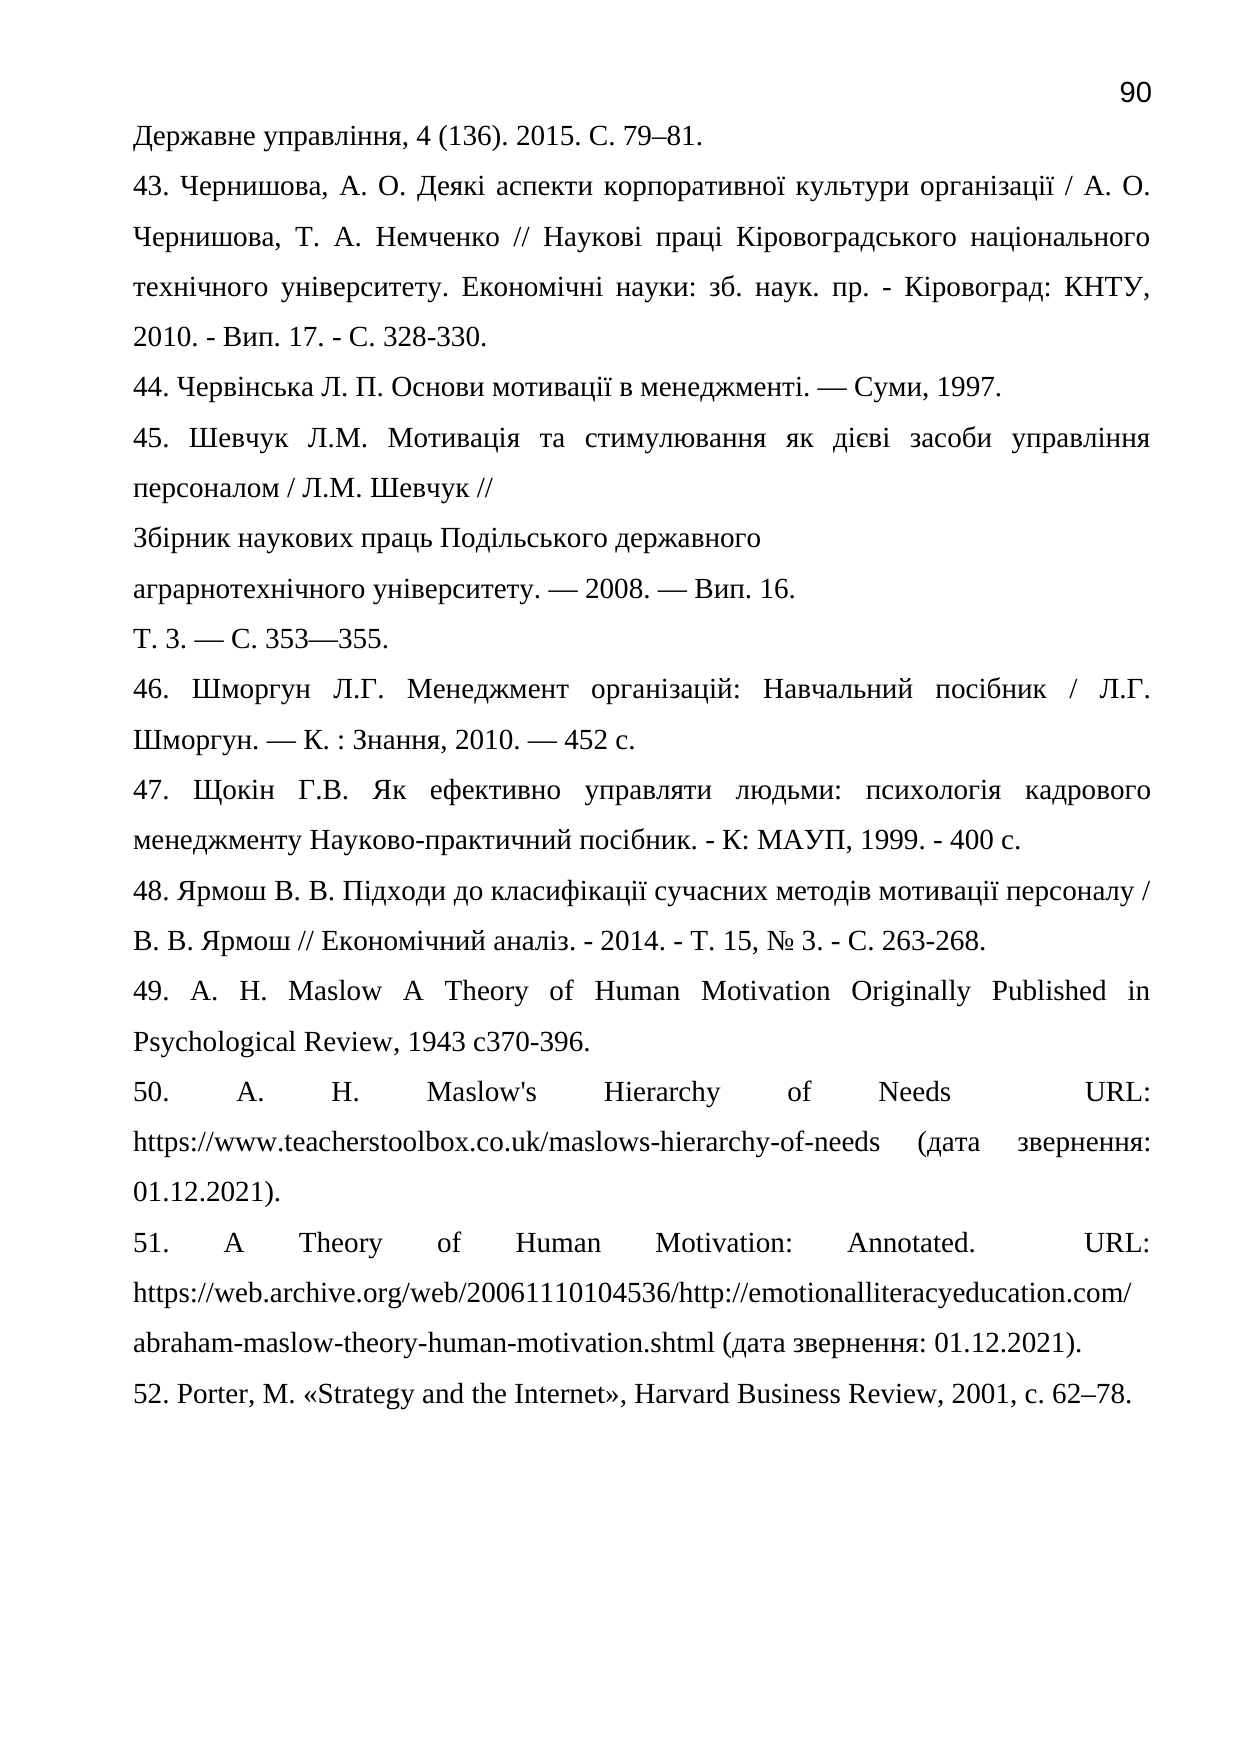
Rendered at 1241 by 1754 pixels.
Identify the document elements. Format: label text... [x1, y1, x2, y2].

text 46. Шморгун Л.Г. Менеджмент організацій: Навчальний посібник / Л.Г. Шморгун. — К. : Знання, 2010. — 452 с. [133, 671, 1152, 755]
text аграрнотехнічного університету. — 2008. — Вип. 16. [133, 571, 1152, 604]
text 52. Porter, M. «Strategy and the Internet», Harvard Business Review, 2001, с. 62–78. [133, 1376, 1152, 1409]
text 47. Щокін Г.В. Як ефективно управляти людьми: психологія кадрового менеджменту Науково-практичний посібник. - К: МАУП, 1999. - 400 с. [133, 772, 1152, 856]
text 49. A. H. Maslow A Theory of Human Motivation Originally Published in Psychological Review, 1943 с370-396. [133, 973, 1152, 1057]
text 48. Ярмош В. В. Підходи до класифікації сучасних методів мотивації персоналу / В. В. Ярмош // Економічний аналіз. - 2014. - Т. 15, № 3. - С. 263-268. [133, 873, 1152, 957]
text 51. A Theory of Human Motivation: Annotated. URL: https://web.archive.org/web/20061110104536/http://emotionalliteracyeducation.com/abraham-maslow-theory-human-motivation.shtml (дата звернення: 01.12.2021). [133, 1225, 1152, 1359]
text 44. Червінська Л. П. Основи мотивації в менеджменті. — Суми, 1997. [133, 369, 1152, 403]
text Т. 3. — С. 353—355. [133, 621, 1152, 655]
text 50. A. H. Maslow's Hierarchy of Needs URL: https://www.teacherstoolbox.co.uk/maslows-hierarchy-of-needs (дата звернення: 01.12.2021). [133, 1074, 1152, 1208]
text 43. Чернишова, А. О. Деякі аспекти корпоративної культури організації / А. О. Чернишова, Т. А. Немченко // Наукові праці Кіровоградського національного технічного університету. Економічні науки: зб. наук. пр. - Кіровоград: КНТУ, 2010. - Вип. 17. - С. 328-330. [133, 168, 1152, 353]
text Збірник наукових праць Подільського державного [133, 521, 1152, 554]
text Державне управління, 4 (136). 2015. С. 79–81. [133, 118, 1152, 152]
text 45. Шевчук Л.М. Мотивація та стимулювання як дієві засоби управління персоналом / Л.М. Шевчук // [133, 420, 1152, 504]
